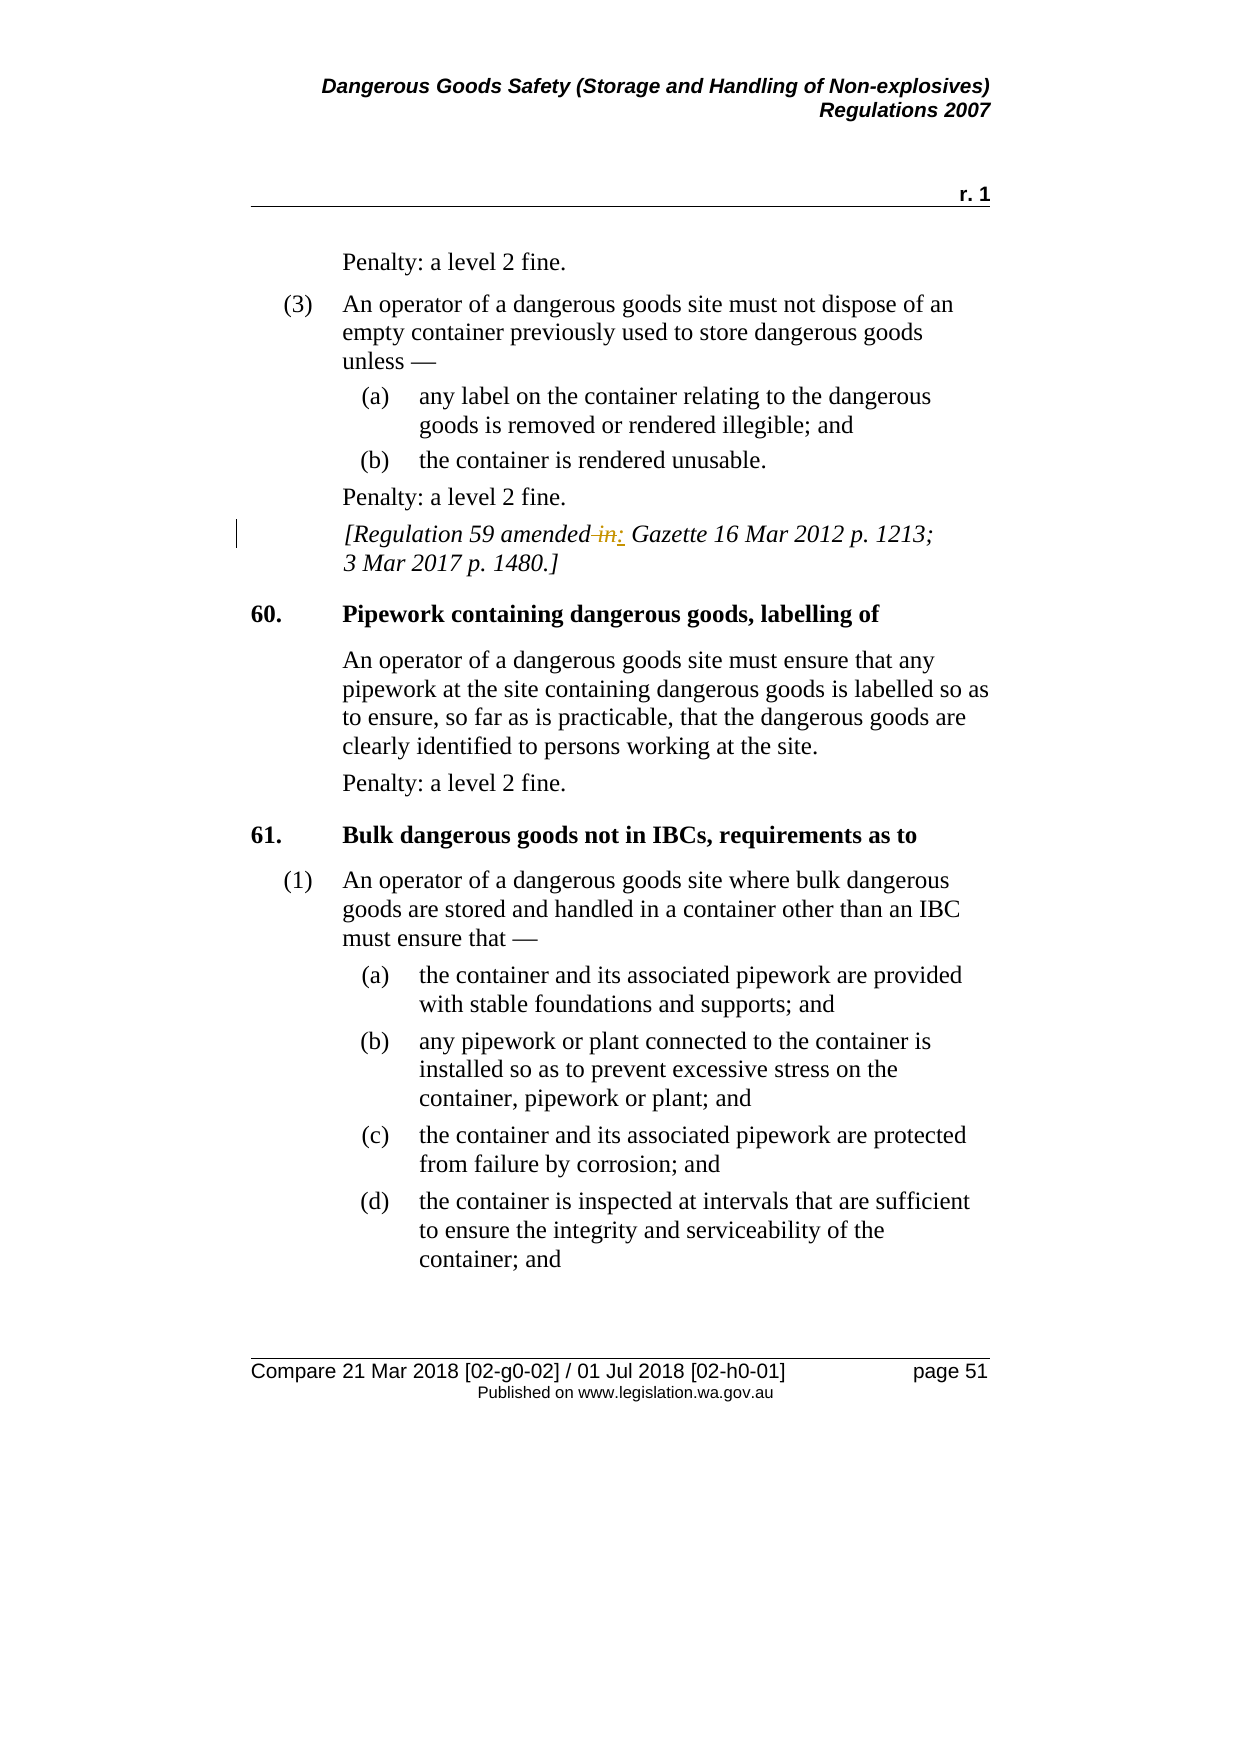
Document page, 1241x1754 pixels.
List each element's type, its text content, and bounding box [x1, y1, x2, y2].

text (3) An operator of a dangerous goods site must not dispose of an empty container previously used to store dangerous goods unless — [251, 289, 990, 375]
text (b) the container is rendered unusable. [251, 445, 990, 474]
text Penalty: a level 2 fine. [251, 247, 990, 276]
text (1) An operator of a dangerous goods site where bulk dangerous goods are stored and handled in a container other than an IBC must ensure that — [251, 865, 990, 952]
text [Regulation 59 amended Gazette 16 Mar 2012 p. 1213; 3 Mar 2017 p. 1480.] [251, 519, 990, 577]
text (c) the container and its associated pipework are protected from failure by corrosion; and [251, 1120, 990, 1178]
text (d) the container is inspected at intervals that are sufficient to ensure the integrity and serviceability of the container; and [251, 1186, 990, 1272]
text An operator of a dangerous goods site must ensure that any pipework at the site containing dangerous goods is labelled so as to ensure, so far as is practicable, that the dangerous goods are clearly identified to persons working at the site. [251, 645, 990, 760]
text Penalty: a level 2 fine. [251, 482, 990, 511]
subtitle 60. Pipework containing dangerous goods, labelling of [251, 599, 990, 628]
text (a) any label on the container relating to the dangerous goods is removed or rendered illegible; and [251, 381, 990, 439]
text (a) the container and its associated pipework are provided with stable foundations and supports; and [251, 960, 990, 1017]
subtitle 61. Bulk dangerous goods not in IBCs, requirements as to [251, 820, 990, 849]
text Penalty: a level 2 fine. [251, 768, 990, 797]
text (b) any pipework or plant connected to the container is installed so as to prevent excessive stress on the container, pipework or plant; and [251, 1026, 990, 1112]
